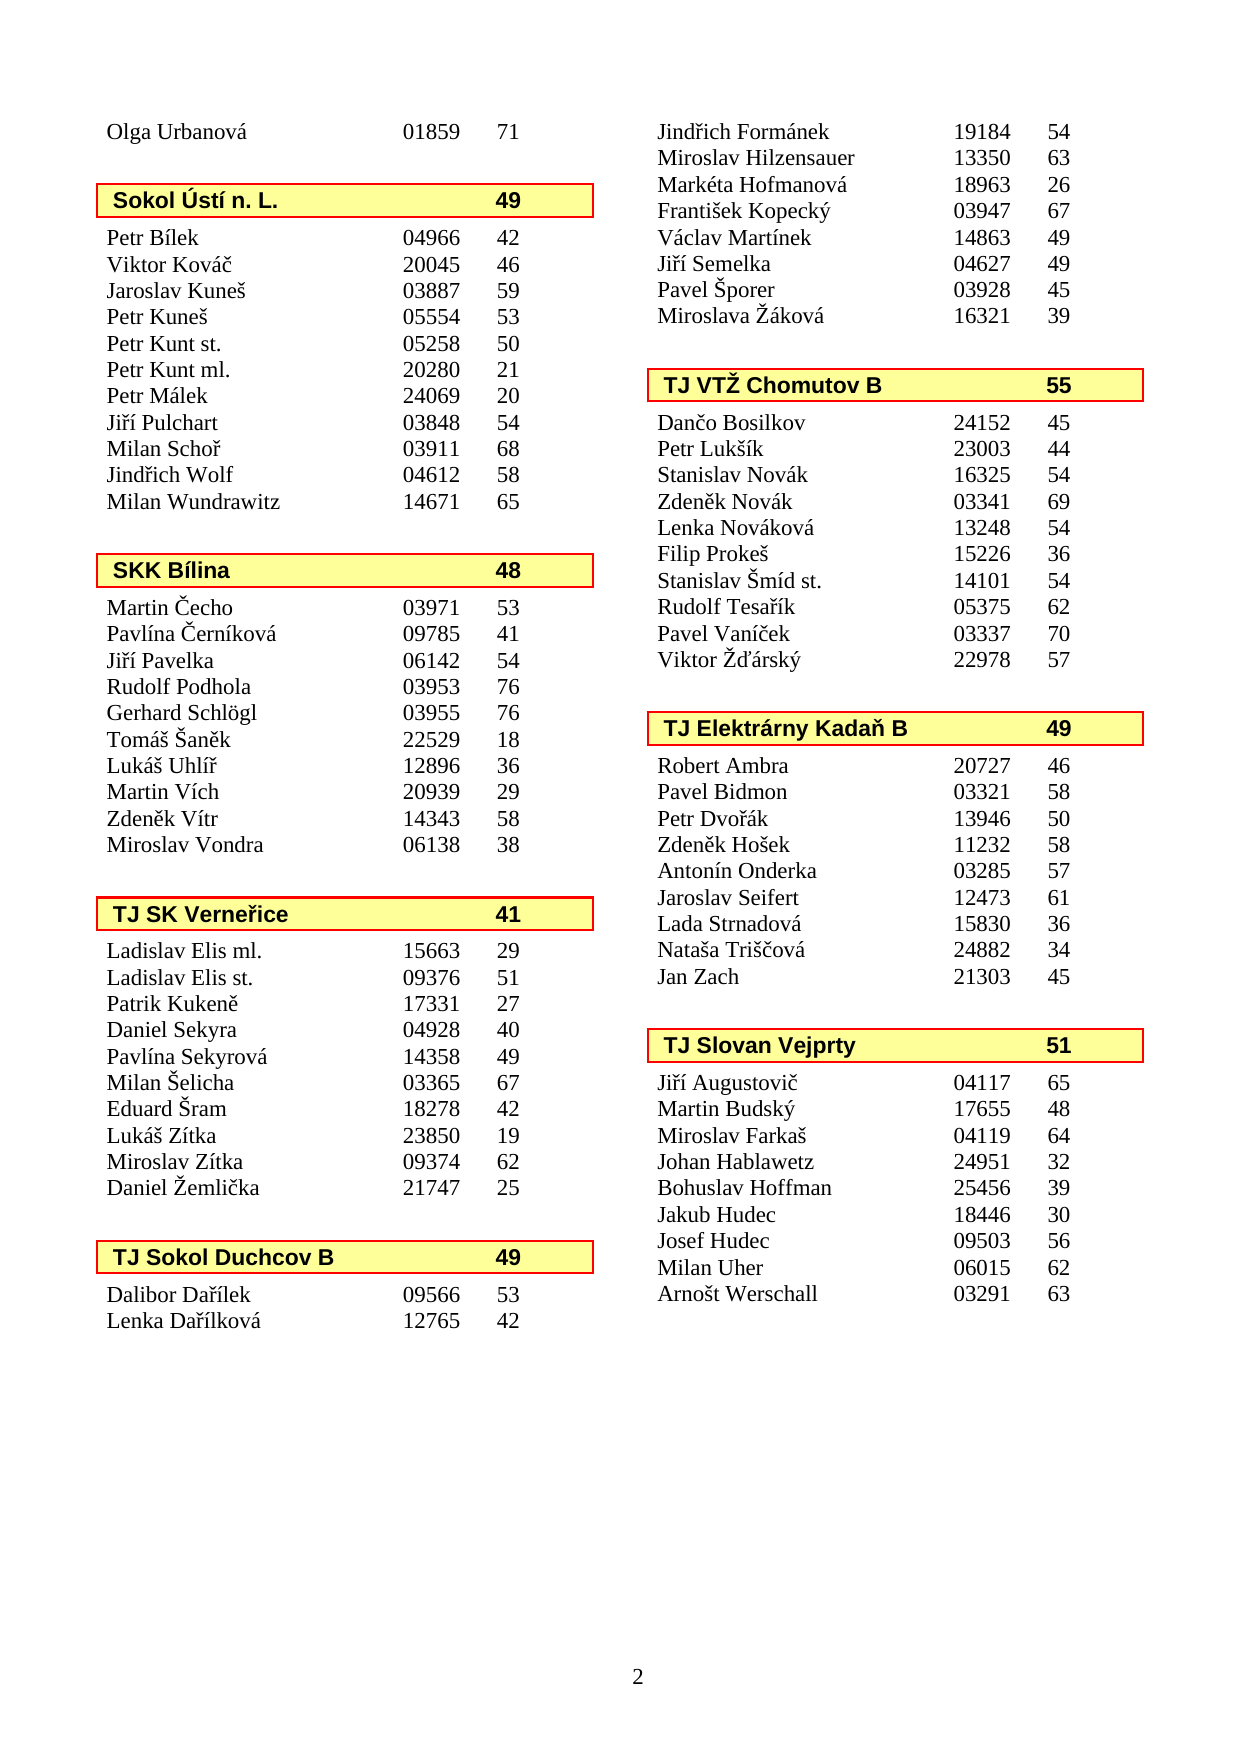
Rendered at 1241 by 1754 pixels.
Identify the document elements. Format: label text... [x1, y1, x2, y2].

text Gerhard Schlögl 03955 76 [106, 699, 583, 726]
text Milan Schoř 03911 68 [106, 435, 583, 461]
text Lukáš Zítka 23850 19 [106, 1122, 583, 1148]
text Miroslav Vondra 06138 38 [106, 831, 583, 857]
text Petr Bílek 04966 42 [106, 224, 583, 251]
text František Kopecký 03947 67 [657, 197, 1134, 223]
text Daniel Žemlička 21747 25 [106, 1174, 583, 1201]
text Jiří Semelka 04627 49 [657, 250, 1134, 276]
text Jiří Pulchart 03848 54 [106, 409, 583, 435]
text Arnošt Werschall 03291 63 [657, 1280, 1134, 1306]
text Miroslav Farkaš 04119 64 [657, 1122, 1134, 1148]
text Pavel Bidmon 03321 58 [657, 778, 1134, 805]
text Olga Urbanová 01859 71 [106, 118, 583, 144]
text Pavel Vaníček 03337 70 [657, 619, 1134, 646]
text Miroslav Zítka 09374 62 [106, 1148, 583, 1174]
text Daniel Sekyra 04928 40 [106, 1016, 583, 1043]
text Zdeněk Vítr 14343 58 [106, 805, 583, 831]
text Václav Martínek 14863 49 [657, 223, 1134, 250]
text Pavlína Sekyrová 14358 49 [106, 1043, 583, 1069]
text Petr Málek 24069 20 [106, 382, 583, 409]
text Patrik Kukeně 17331 27 [106, 990, 583, 1016]
text Zdeněk Hošek 11232 58 [657, 831, 1134, 857]
text Eduard Šram 18278 42 [106, 1095, 583, 1122]
text Josef Hudec 09503 56 [657, 1227, 1134, 1253]
text Markéta Hofmanová 18963 26 [657, 171, 1134, 197]
text Sokol Ústí n. L. 49 [98, 185, 592, 216]
text Rudolf Podhola 03953 76 [106, 673, 583, 699]
text Ladislav Elis st. 09376 51 [106, 964, 583, 990]
text Lukáš Uhlíř 12896 36 [106, 752, 583, 778]
text Miroslav Hilzensauer 13350 63 [657, 144, 1134, 171]
text Petr Kunt st. 05258 50 [106, 330, 583, 356]
text Jindřich Wolf 04612 58 [106, 461, 583, 488]
text TJ Sokol Duchcov B 49 [98, 1242, 592, 1272]
text Bohuslav Hoffman 25456 39 [657, 1174, 1134, 1201]
text TJ Elektrárny Kadaň B 49 [649, 713, 1142, 744]
text Dalibor Dařílek 09566 53 [106, 1281, 583, 1307]
text Petr Kuneš 05554 53 [106, 303, 583, 330]
text Martin Budský 17655 48 [657, 1095, 1134, 1122]
text Tomáš Šaněk 22529 18 [106, 726, 583, 752]
text Rudolf Tesařík 05375 62 [657, 593, 1134, 619]
text Lada Strnadová 15830 36 [657, 910, 1134, 937]
text Dančo Bosilkov 24152 45 [657, 409, 1134, 435]
text Jaroslav Kuneš 03887 59 [106, 277, 583, 303]
text Viktor Žďárský 22978 57 [657, 646, 1134, 672]
text Milan Wundrawitz 14671 65 [106, 488, 583, 514]
text Nataša Triščová 24882 34 [657, 937, 1134, 963]
text Petr Dvořák 13946 50 [657, 805, 1134, 831]
text Miroslava Žáková 16321 39 [657, 303, 1134, 329]
text Jan Zach 21303 45 [657, 963, 1134, 989]
text TJ VTŽ Chomutov B 55 [649, 370, 1142, 400]
text Jiří Augustovič 04117 65 [657, 1069, 1134, 1095]
text Zdeněk Novák 03341 69 [657, 488, 1134, 514]
text TJ SK Verneřice 41 [98, 899, 592, 929]
text Pavlína Černíková 09785 41 [106, 620, 583, 647]
text Stanislav Novák 16325 54 [657, 461, 1134, 488]
text Robert Ambra 20727 46 [657, 752, 1134, 778]
text Milan Uher 06015 62 [657, 1253, 1134, 1280]
text TJ Slovan Vejprty 51 [649, 1030, 1142, 1061]
text Filip Prokeš 15226 36 [657, 541, 1134, 567]
text Petr Kunt ml. 20280 21 [106, 356, 583, 382]
text Viktor Kováč 20045 46 [106, 251, 583, 277]
text Pavel Šporer 03928 45 [657, 276, 1134, 303]
text Lenka Dařílková 12765 42 [106, 1307, 583, 1333]
text Jindřich Formánek 19184 54 [657, 118, 1134, 144]
text SKK Bílina 48 [98, 555, 592, 586]
text Jaroslav Seifert 12473 61 [657, 884, 1134, 910]
text Martin Vích 20939 29 [106, 778, 583, 805]
text Ladislav Elis ml. 15663 29 [106, 937, 583, 964]
text Jiří Pavelka 06142 54 [106, 647, 583, 673]
text Jakub Hudec 18446 30 [657, 1201, 1134, 1227]
text Martin Čecho 03971 53 [106, 594, 583, 620]
text Johan Hablawetz 24951 32 [657, 1148, 1134, 1174]
text Petr Lukšík 23003 44 [657, 435, 1134, 461]
text Antonín Onderka 03285 57 [657, 857, 1134, 884]
text Milan Šelicha 03365 67 [106, 1069, 583, 1095]
text Lenka Nováková 13248 54 [657, 514, 1134, 541]
text Stanislav Šmíd st. 14101 54 [657, 567, 1134, 593]
